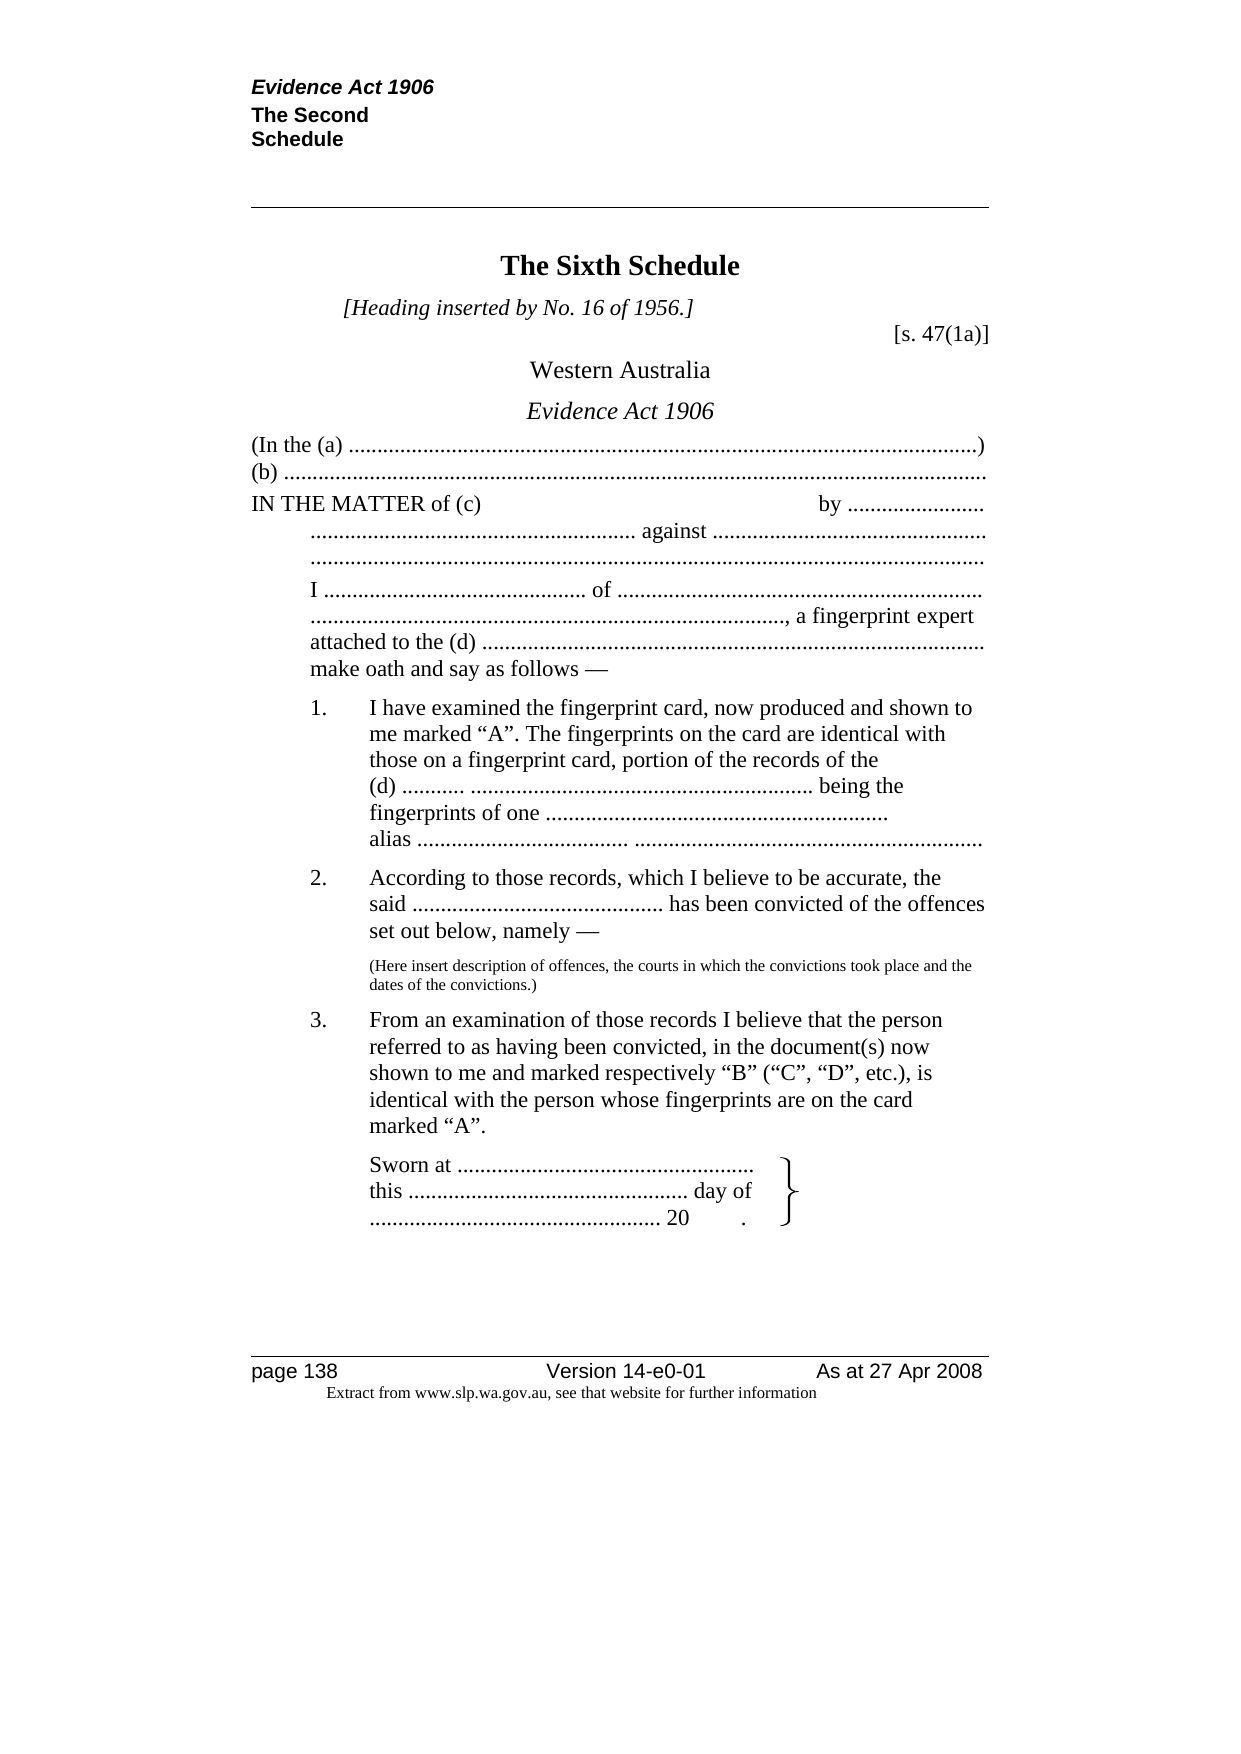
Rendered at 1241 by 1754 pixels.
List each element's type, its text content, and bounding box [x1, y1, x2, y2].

text ......................................................... against ................................................ [310, 517, 989, 543]
text IN THE MATTER of (c) by ........................ [251, 490, 989, 517]
text 2. According to those records, which I believe to be accurate, the said ............................................ has been convicted of the offences set out below, namely — [310, 864, 989, 943]
text (Here insert description of offences, the courts in which the convictions took place and the dates of the convictions.) [310, 956, 989, 994]
text ...................................................................................................................... [310, 543, 989, 569]
text ..................................................................................., a fingerprint expert attached to the (d) ........................................................................................ [310, 602, 989, 655]
text 1. I have examined the fingerprint card, now produced and shown to me marked “A”. The fingerprints on the card are identical with those on a fingerprint card, portion of the records of the (d) ........... ............................................................ being the fingerprints of one ............................................................ alias ..................................... ............................................................. [310, 693, 989, 852]
text 3. From an examination of those records I believe that the person referred to as having been convicted, in the document(s) now shown to me and marked respectively “B” (“C”, “D”, etc.), is identical with the person whose fingerprints are on the card marked “A”. [310, 1007, 989, 1138]
subtitle [Heading inserted by No. 16 of 1956.] [251, 294, 989, 320]
text [s. 47(1a)] [251, 320, 989, 347]
text (b) ........................................................................................................................... [251, 458, 989, 484]
subtitle The Sixth Schedule [251, 248, 989, 282]
subtitle Evidence Act 1906 [251, 396, 989, 425]
text I .............................................. of ................................................................ [310, 576, 989, 602]
table_header [768, 1151, 812, 1230]
text (In the (a) ..............................................................................................................) [251, 431, 989, 458]
text make oath and say as follows — [310, 655, 989, 681]
table_header Sworn at .................................................... this ................................................. day of ................................................... 20 . [310, 1151, 768, 1230]
subtitle Western Australia [251, 355, 989, 384]
